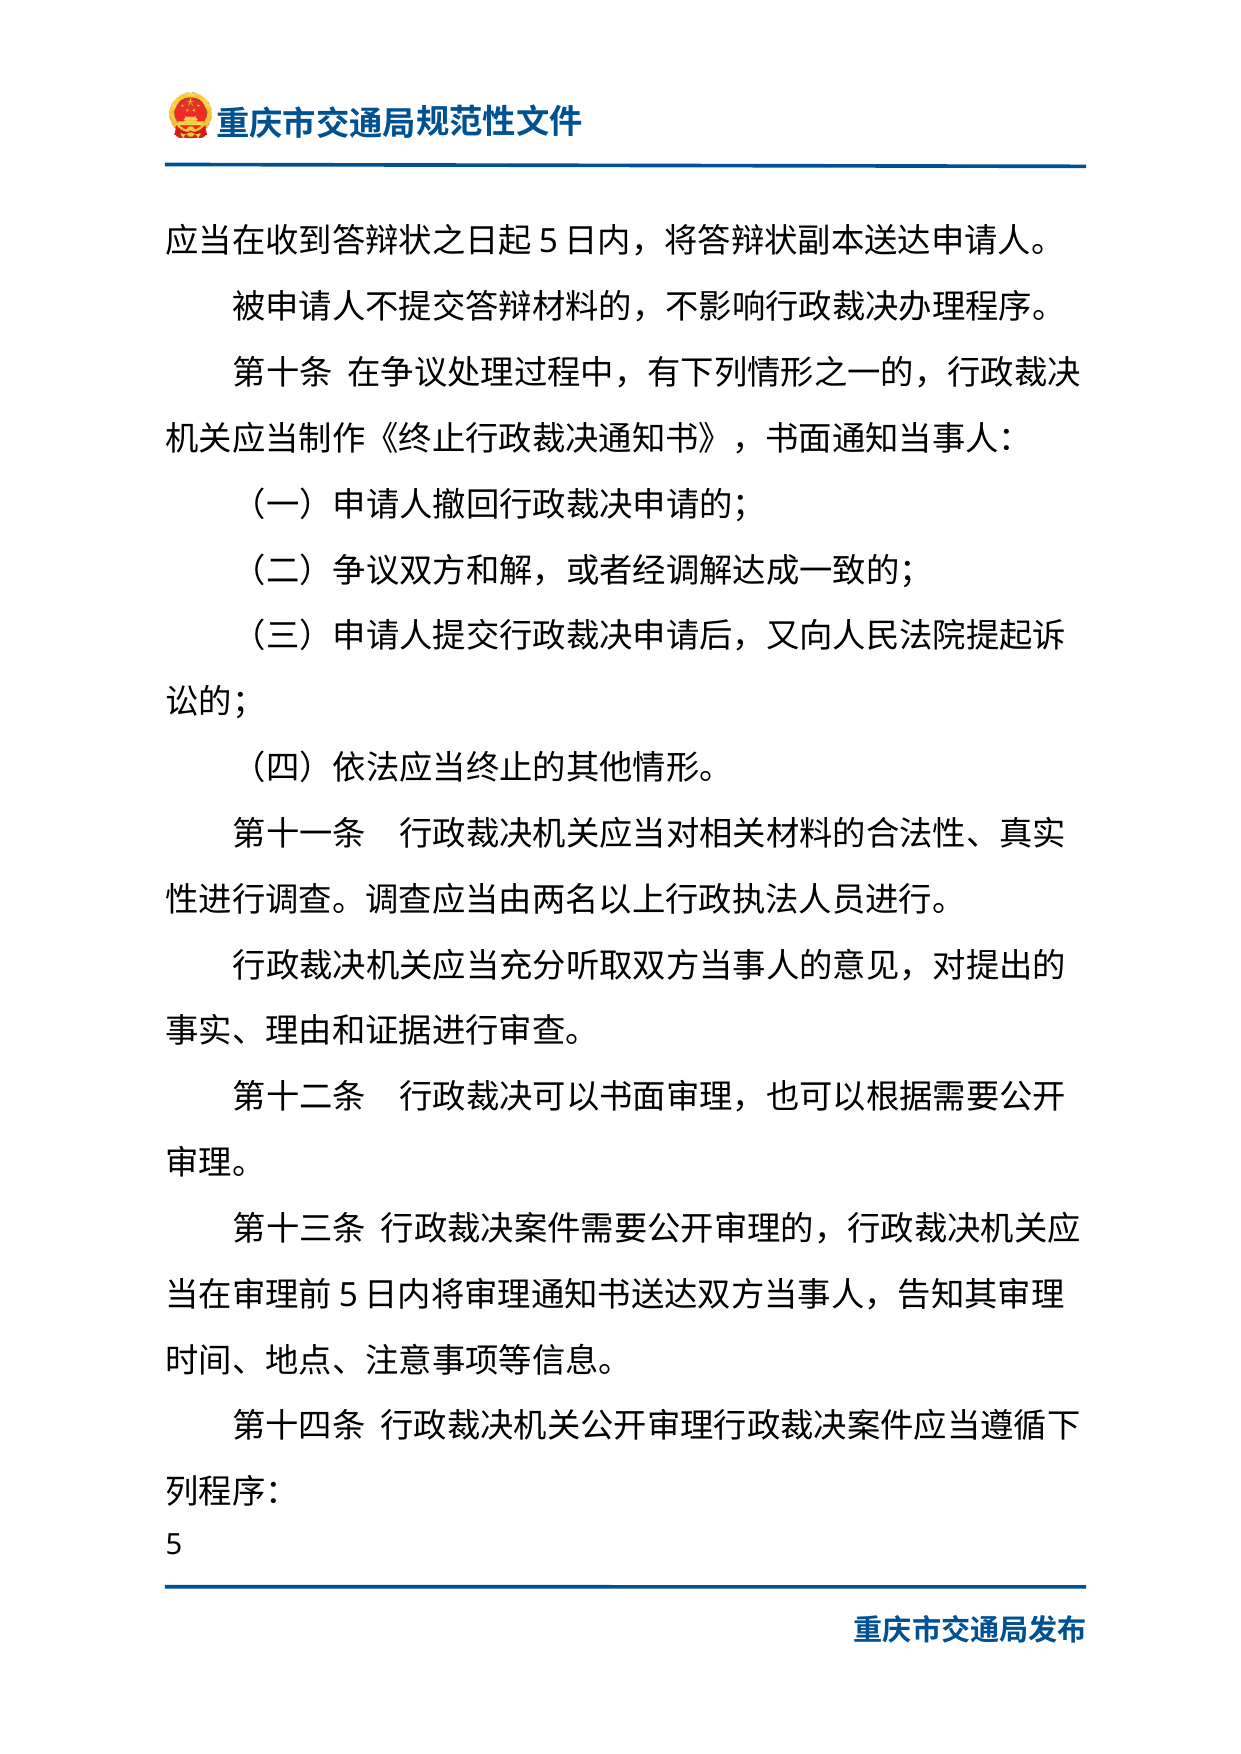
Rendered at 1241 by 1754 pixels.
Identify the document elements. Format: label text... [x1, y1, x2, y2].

text （四）依法应当终止的其他情形。 [165, 732, 1087, 798]
text （二）争议双方和解，或者经调解达成一致的； [165, 535, 1087, 601]
picture [165, 90, 216, 142]
text 第十四条 行政裁决机关公开审理行政裁决案件应当遵循下列程序： [165, 1391, 1087, 1522]
text （三）申请人提交行政裁决申请后，又向人民法院提起诉讼的； [165, 601, 1087, 732]
text 第十一条 行政裁决机关应当对相关材料的合法性、真实性进行调查。调查应当由两名以上行政执法人员进行。 [165, 798, 1087, 930]
text 第十二条 行政裁决可以书面审理，也可以根据需要公开审理。 [165, 1061, 1087, 1193]
text （一）申请人撤回行政裁决申请的； [165, 469, 1087, 535]
text 第十条 在争议处理过程中，有下列情形之一的，行政裁决机关应当制作《终止行政裁决通知书》，书面通知当事人： [165, 337, 1087, 469]
text 行政裁决机关应当充分听取双方当事人的意见，对提出的事实、理由和证据进行审查。 [165, 930, 1087, 1061]
text 被申请人不提交答辩材料的，不影响行政裁决办理程序。 [165, 271, 1087, 337]
text 第十三条 行政裁决案件需要公开审理的，行政裁决机关应当在审理前5日内将审理通知书送达双方当事人，告知其审理时间、地点、注意事项等信息。 [165, 1193, 1087, 1391]
text 被申请人应当在收到申请书副本及答辩通知书之日起10日内向行政裁决机关提交答辩状和有关证明材料。行政裁决机关应当在收到答辩状之日起5日内，将答辩状副本送达申请人。 [165, 206, 1087, 271]
